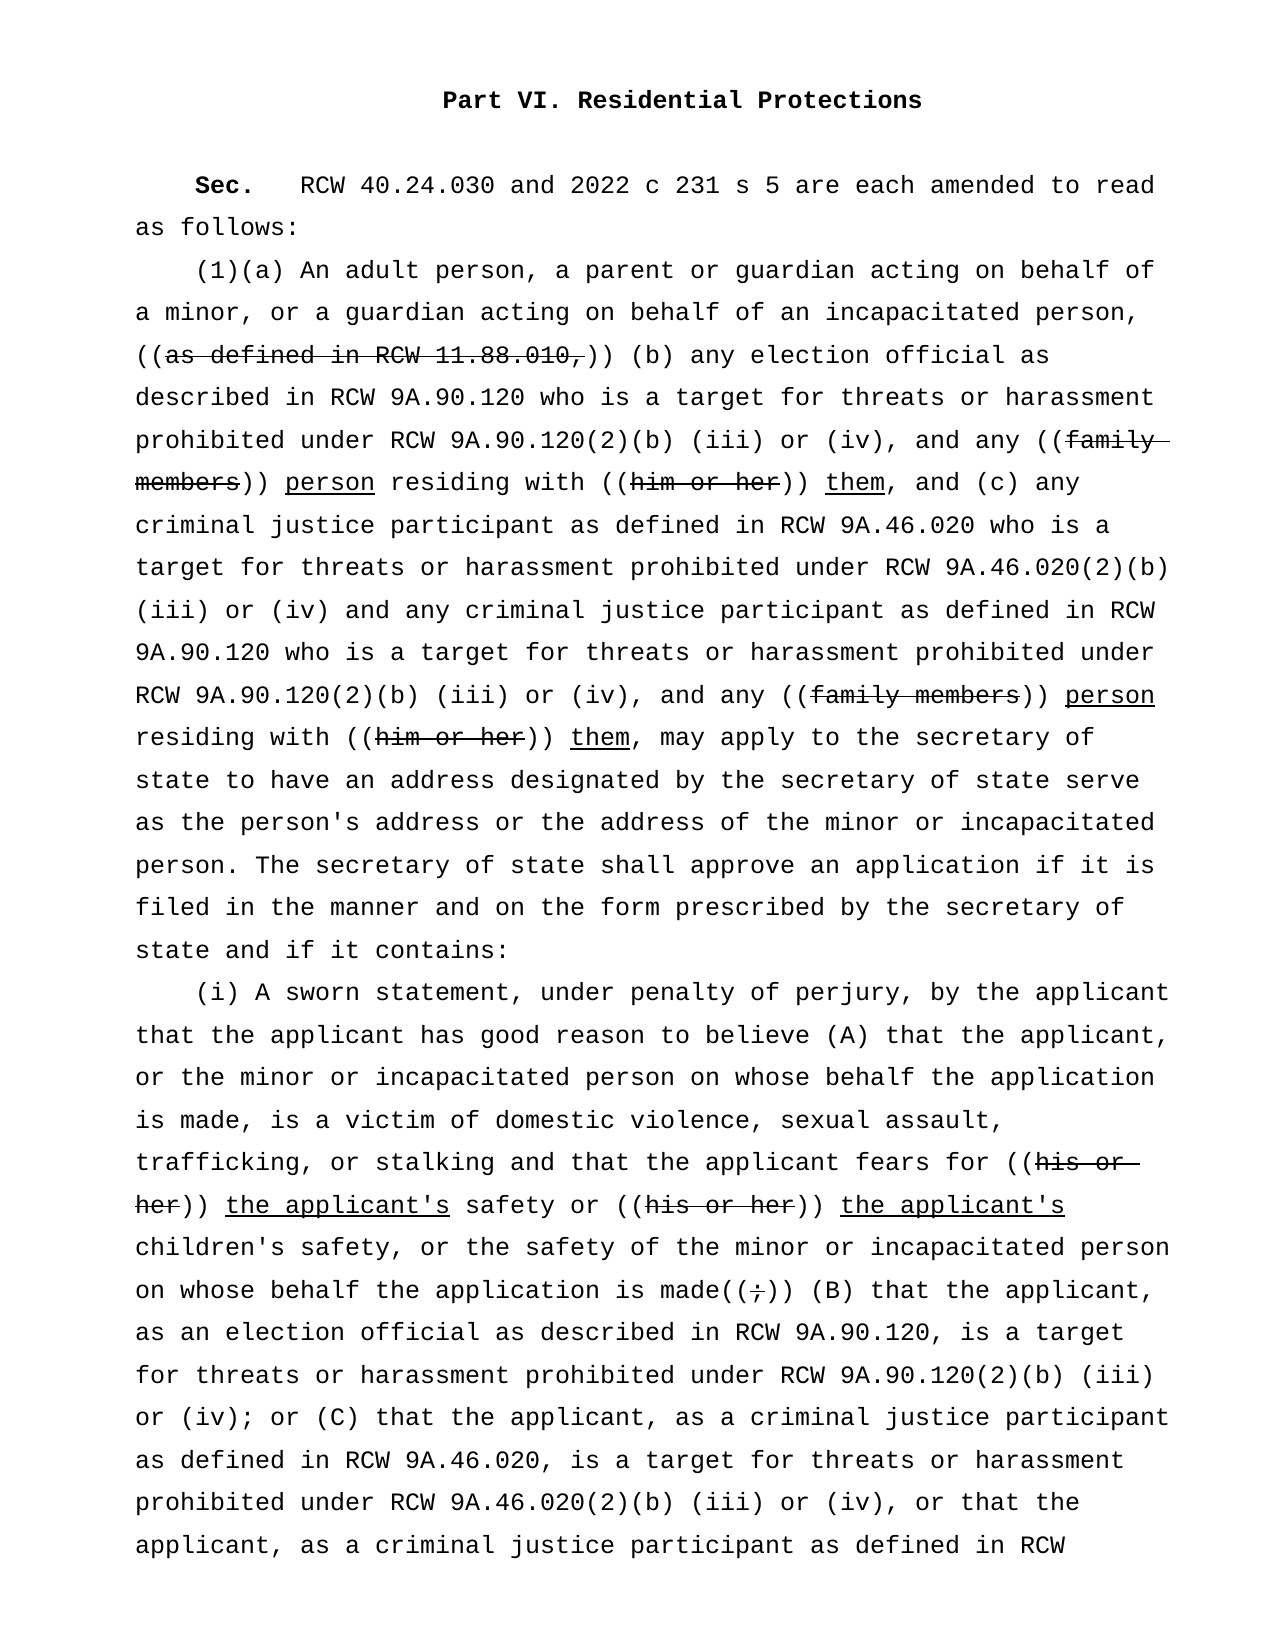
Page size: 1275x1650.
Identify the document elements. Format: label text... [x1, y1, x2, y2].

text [135, 967, 1170, 1562]
text (1)(a) An adult person, a parent or guardian acting on behalf of a minor, or a guardian acting on behalf of an incapacitated person, ((as defined in RCW 11.88.010,)) (b) any election official as described in RCW 9A.90.120 who is a target for threats or harassment prohibited under RCW 9A.90.120(2)(b) (iii) or (iv), and any ((family members)) person residing with ((him or her)) them, and (c) any criminal justice participant as defined in RCW 9A.46.020 who is a target for threats or harassment prohibited under RCW 9A.46.020(2)(b) (iii) or (iv) and any criminal justice participant as defined in RCW 9A.90.120 who is a target for threats or harassment prohibited under RCW 9A.90.120(2)(b) (iii) or (iv), and any ((family members)) person residing with ((him or her)) them, may apply to the secretary of state to have an address designated by the secretary of state serve as the person's address or the address of the minor or incapacitated person. The secretary of state shall approve an application if it is filed in the manner and on the form prescribed by the secretary of state and if it contains: [135, 244, 1170, 967]
text Part VI. Residential Protections [135, 75, 1170, 117]
text Sec. RCW 40.24.030 and 2022 c 231 s 5 are each amended to read as follows: [135, 159, 1170, 244]
